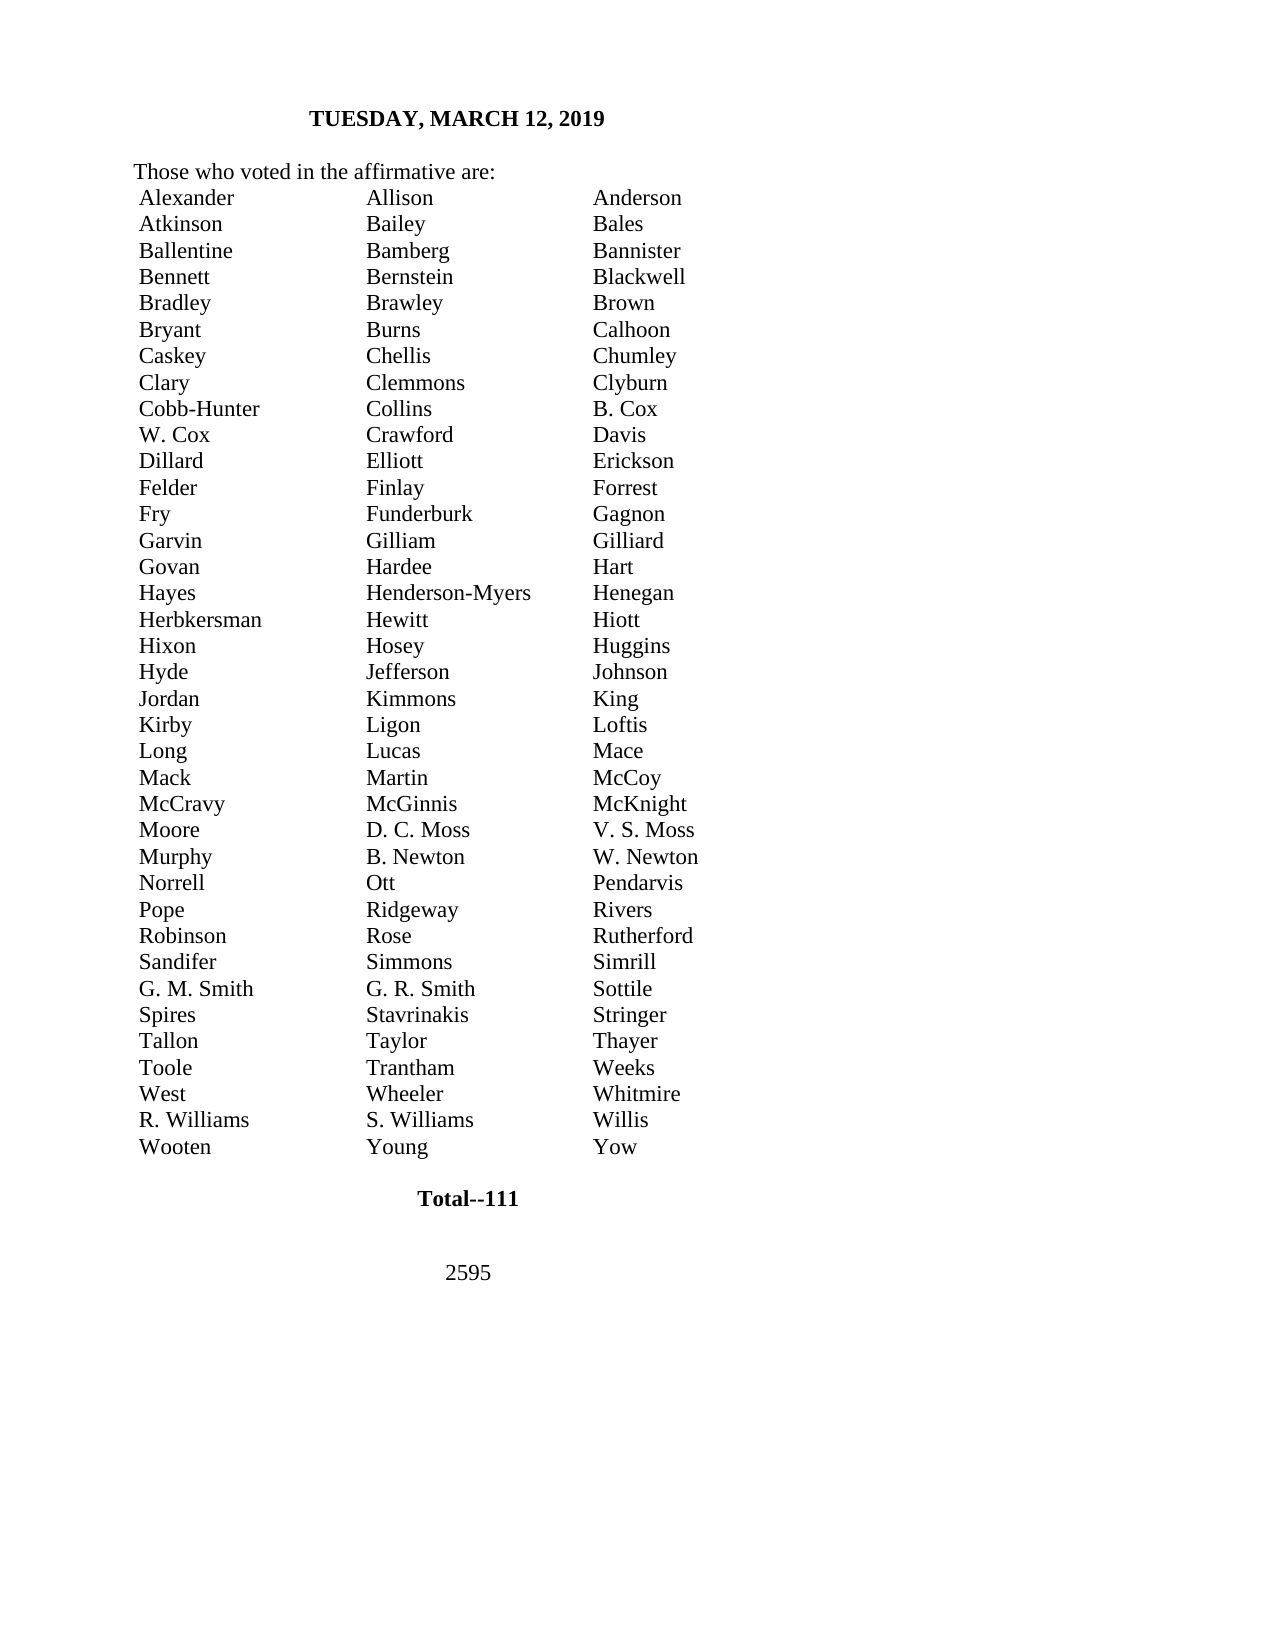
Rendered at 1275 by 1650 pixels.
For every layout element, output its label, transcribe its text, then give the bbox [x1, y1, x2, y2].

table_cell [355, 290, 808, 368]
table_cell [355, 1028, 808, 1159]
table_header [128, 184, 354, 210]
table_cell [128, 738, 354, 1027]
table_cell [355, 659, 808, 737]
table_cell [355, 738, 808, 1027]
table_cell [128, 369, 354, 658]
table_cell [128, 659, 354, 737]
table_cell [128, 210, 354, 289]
text Those who voted in the affirmative are: [127, 158, 786, 184]
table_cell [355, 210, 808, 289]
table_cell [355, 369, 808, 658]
text Total--111 [127, 1186, 786, 1212]
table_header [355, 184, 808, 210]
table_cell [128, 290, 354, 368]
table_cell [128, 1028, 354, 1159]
